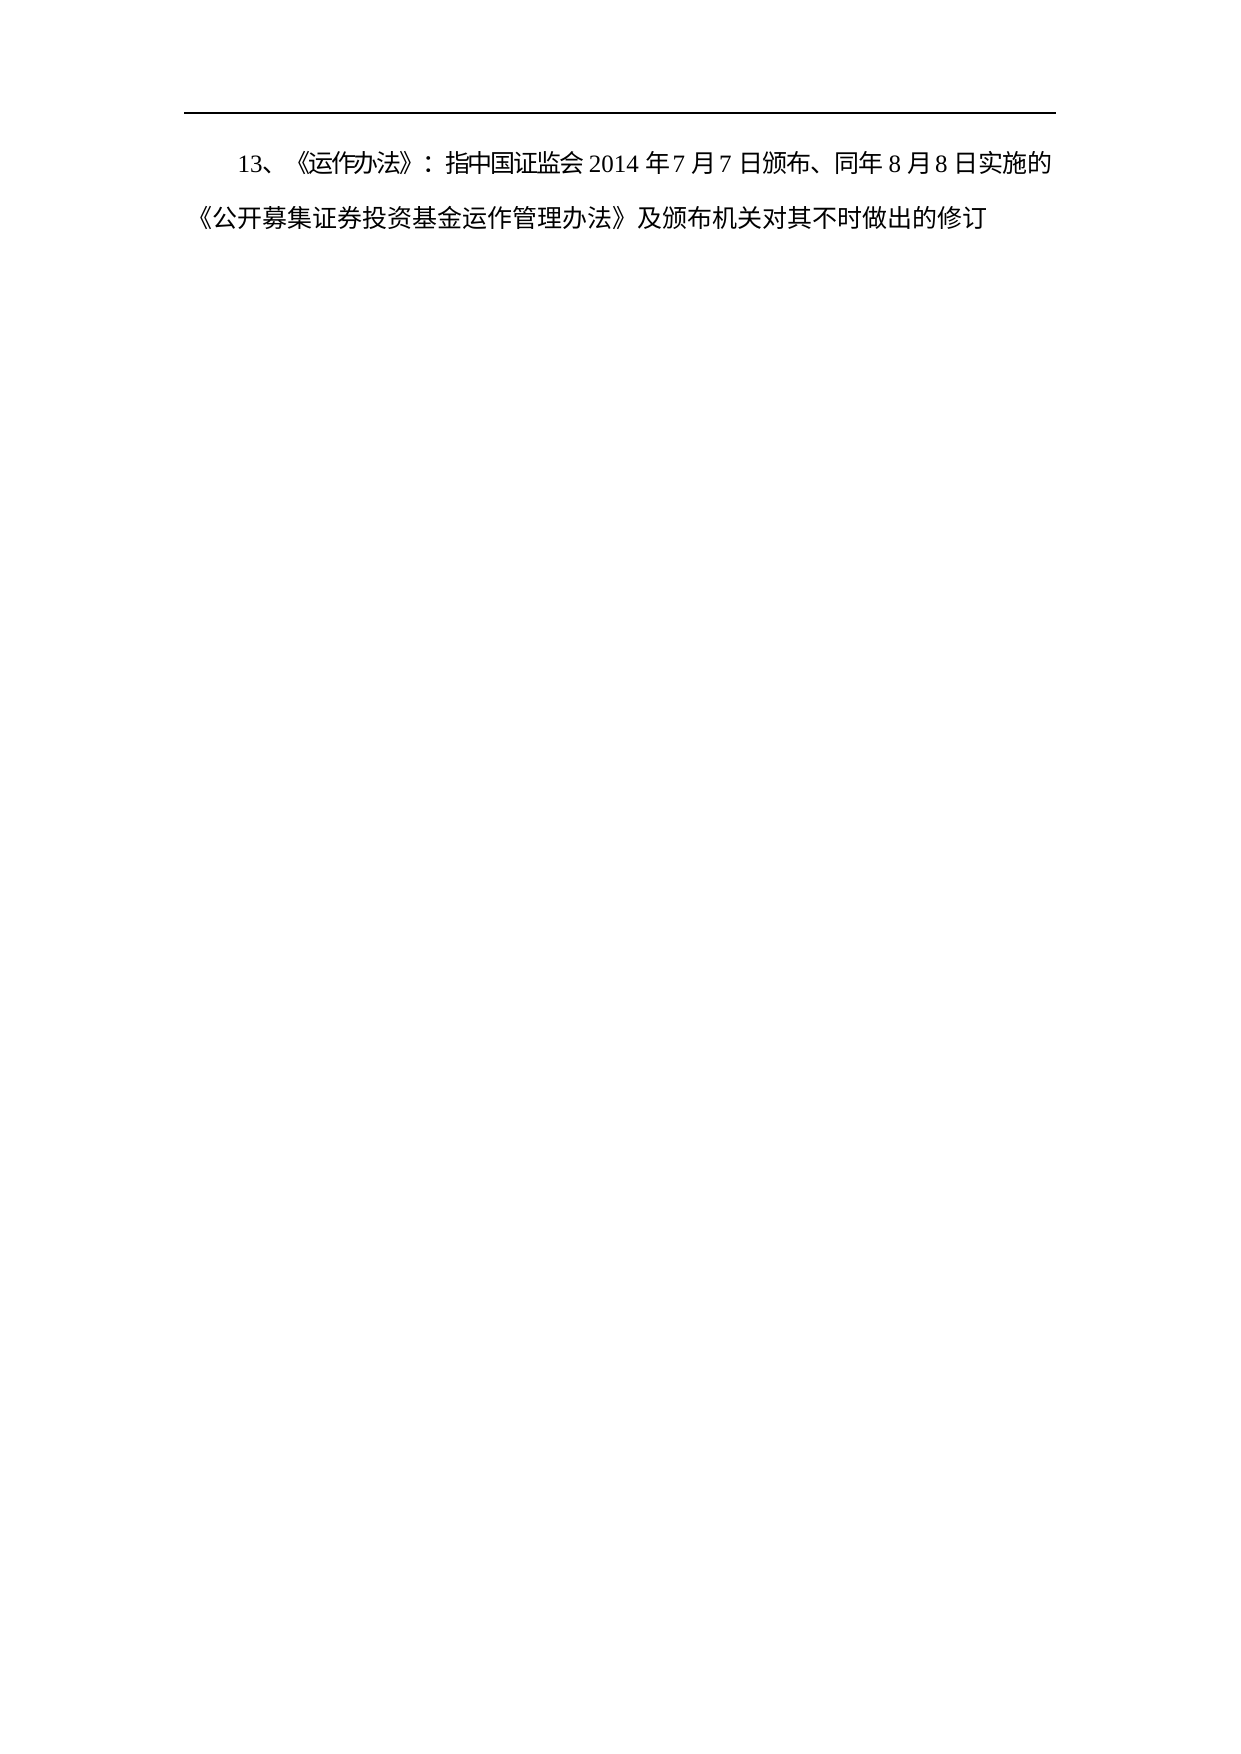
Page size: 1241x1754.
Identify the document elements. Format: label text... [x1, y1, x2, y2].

text 13、《运作办法》：指中国证监会 2014 年 7 月 7 日颁布、同年 8 月 8 日实施的《公开募集证券投资基金运作管理办法》及颁布机关对其不时做出的修订 [187, 144, 1053, 235]
